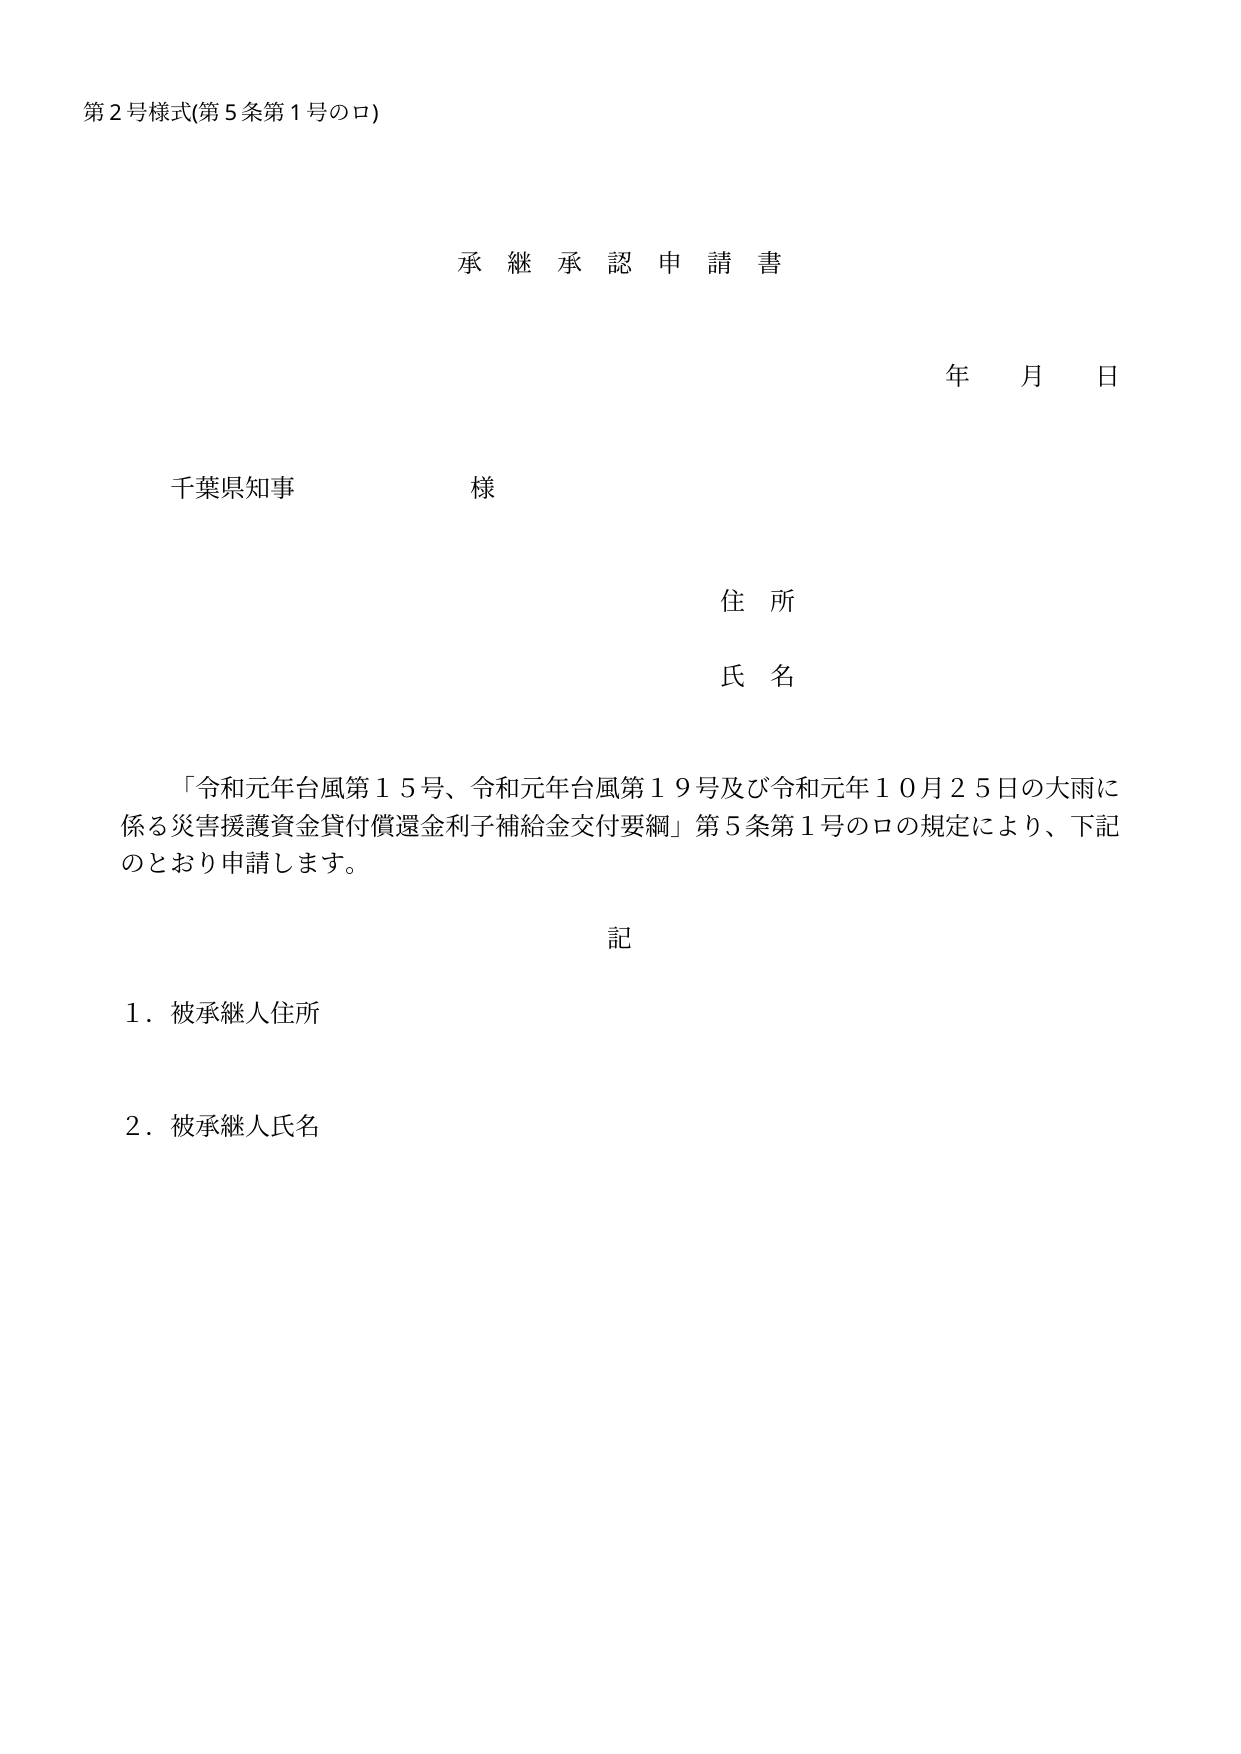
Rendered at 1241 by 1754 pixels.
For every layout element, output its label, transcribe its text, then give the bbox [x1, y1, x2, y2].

text 氏 名 [120, 655, 1120, 693]
text 年 月 日 [120, 355, 1120, 393]
text 「令和元年台風第１５号、令和元年台風第１９号及び令和元年１０月２５日の大雨に係る災害援護資金貸付償還金利子補給金交付要綱」第５条第１号のロの規定により、下記のとおり申請します。 [120, 768, 1120, 880]
text １．被承継人住所 [120, 993, 1120, 1030]
text ２．被承継人氏名 [120, 1105, 1120, 1143]
text 住 所 [120, 580, 1120, 618]
text 千葉県知事 様 [120, 468, 1120, 505]
text 承 継 承 認 申 請 書 [120, 243, 1120, 280]
subtitle 記 [120, 918, 1120, 955]
